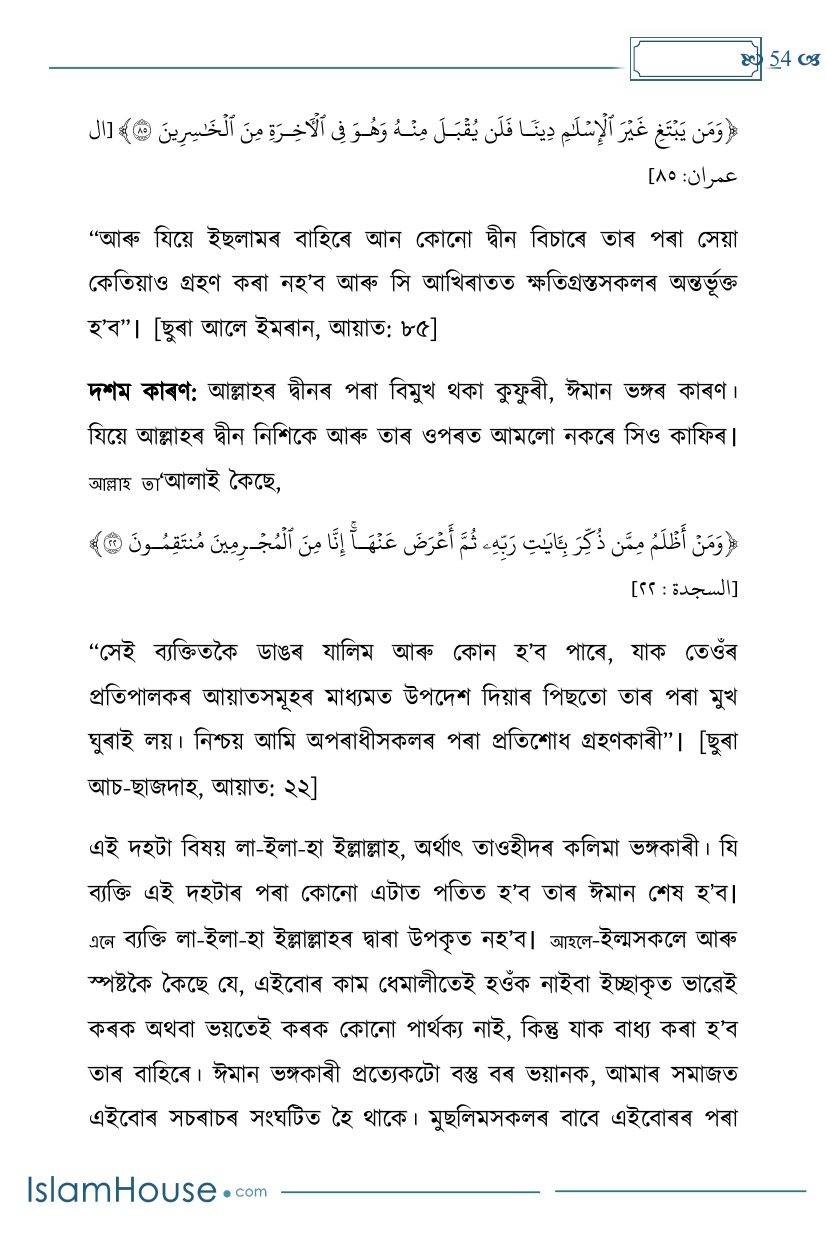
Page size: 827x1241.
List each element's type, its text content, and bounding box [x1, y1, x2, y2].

text দশম কাৰণ: আল্লাহৰ দ্বীনৰ পৰা বিমুখ থকা কুফুৰী, ঈমান ভঙ্গৰ কাৰণ। যিয়ে আল্লাহৰ দ্বীন নিশিকে আৰু তাৰ ওপৰত আমলো নকৰে সিও কাফিৰ। আল্লাহ তা‘আলাই কৈছে, [89, 369, 738, 501]
text ﴿وَمَنۡ أَظۡلَمُ مِمَّن ذُكِّرَ بِ‍َٔايَٰتِ رَبِّهِۦ ثُمَّ أَعۡرَضَ عَنۡهَآۚ إِنَّا مِنَ ٱلۡمُجۡرِمِينَ مُنتَقِمُونَ ٢٢﴾ [السجدة : ٢٢] [89, 520, 738, 610]
text “সেই ব্যক্তিতকৈ ডাঙৰ যালিম আৰু কোন হ’ব পাৰে, যাক তেওঁৰ প্ৰতিপালকৰ আয়াতসমূহৰ মাধ্যমত উপদেশ দিয়াৰ পিছতো তাৰ পৰা মুখ ঘুৰাই লয়। নিশ্চয় আমি অপৰাধীসকলৰ পৰা প্ৰতিশোধ গ্ৰহণকাৰী”। [ছুৰা আচ-ছাজদাহ, আয়াত: ২২] [89, 630, 738, 806]
picture [20, 1171, 541, 1209]
text ﴿وَمَن يَبۡتَغِ غَيۡرَ ٱلۡإِسۡلَٰمِ دِينٗا فَلَن يُقۡبَلَ مِنۡهُ وَهُوَ فِي ٱلۡأٓخِرَةِ مِنَ ٱلۡخَٰسِرِينَ ٨٥﴾ [ال عمران: ٨٥] [89, 107, 738, 197]
text “আৰু যিয়ে ইছলামৰ বাহিৰে আন কোনো দ্বীন বিচাৰে তাৰ পৰা সেয়া কেতিয়াও গ্ৰহণ কৰা নহ’ব আৰু সি আখিৰাতত ক্ষতিগ্ৰস্তসকলৰ অন্তৰ্ভূক্ত হ’ব”। [ছুৰা আলে ইমৰান, আয়াত: ৮৫] [89, 217, 738, 349]
picture [548, 1170, 807, 1208]
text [89, 826, 738, 1138]
